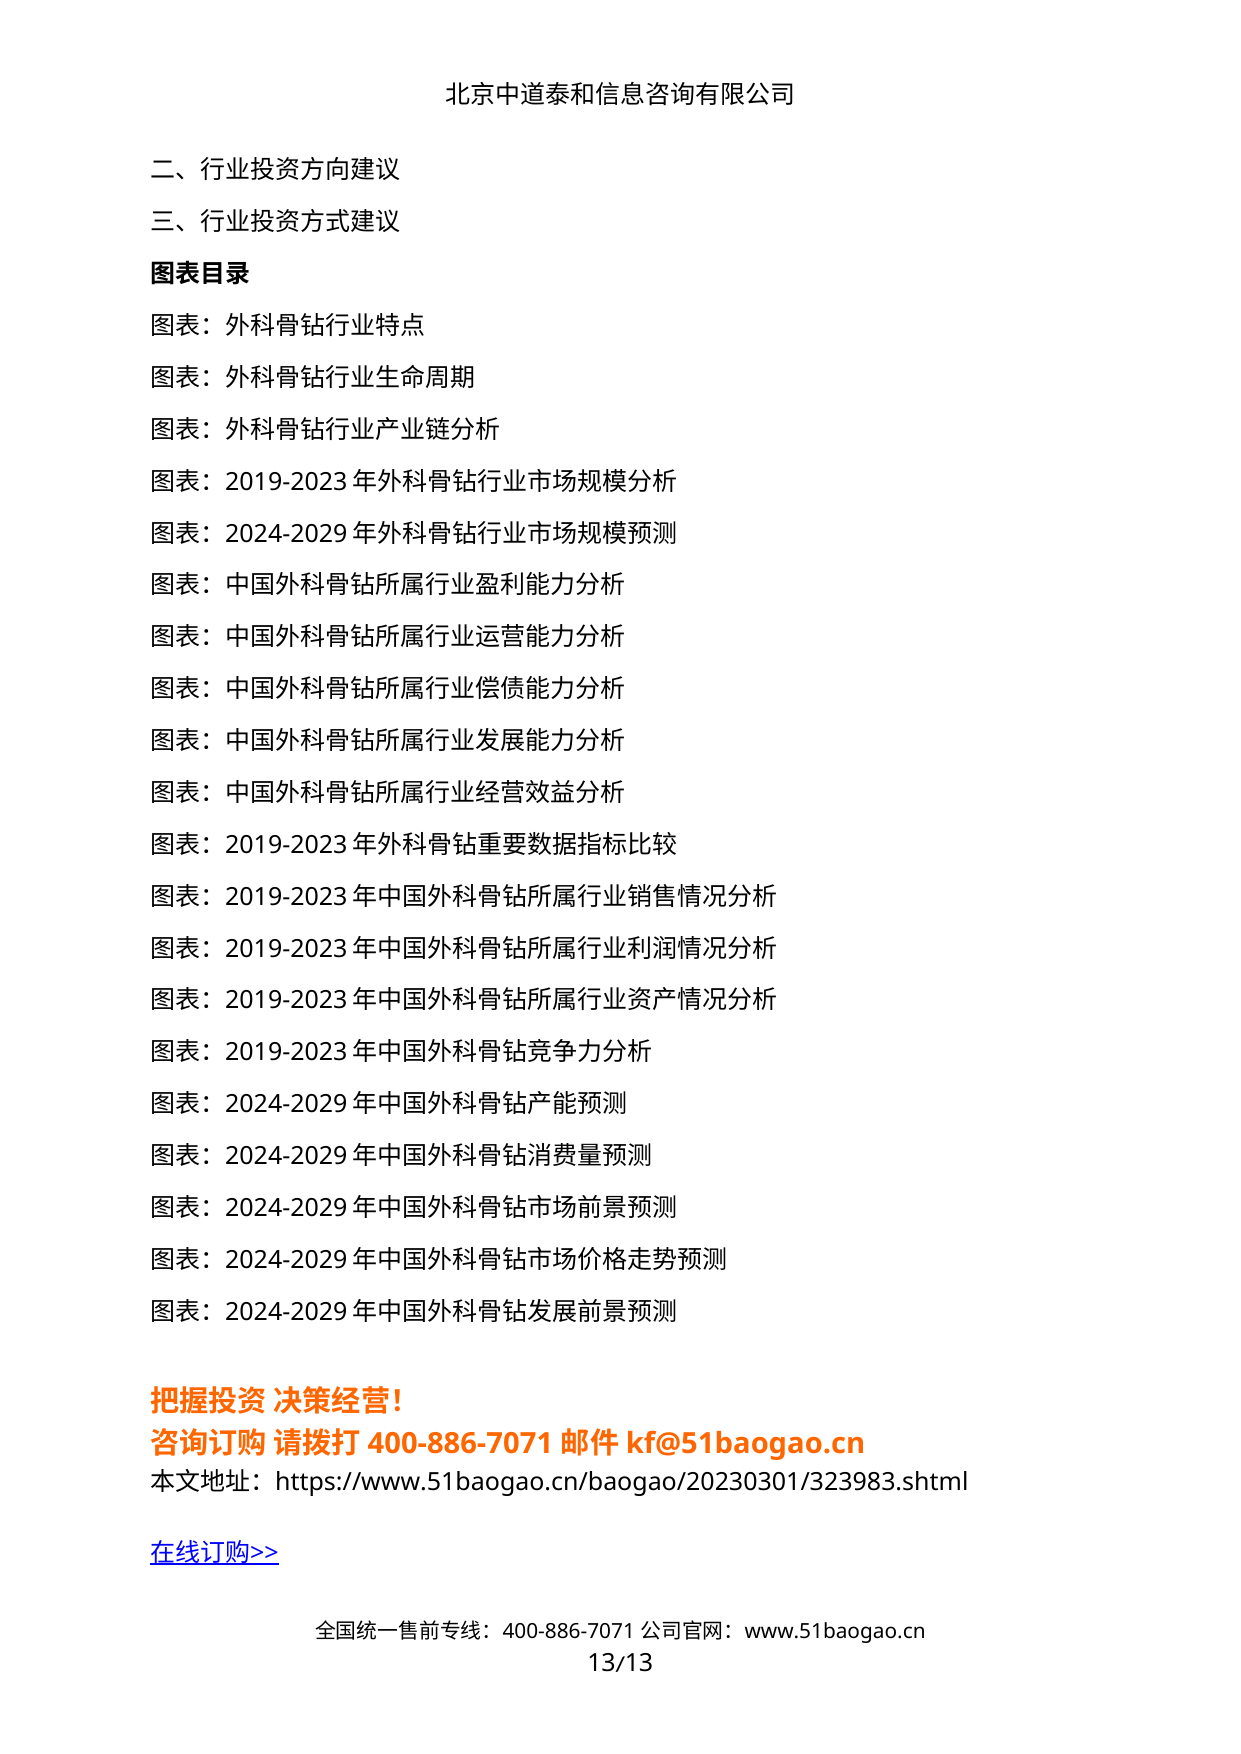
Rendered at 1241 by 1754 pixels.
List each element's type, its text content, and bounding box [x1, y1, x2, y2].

text 图表：外科骨钻行业产业链分析 [150, 409, 1090, 446]
text 图表：中国外科骨钻所属行业盈利能力分析 [150, 565, 1090, 601]
text 图表：2019-2023年中国外科骨钻所属行业利润情况分析 [150, 928, 1090, 964]
text 图表：2019-2023年外科骨钻重要数据指标比较 [150, 824, 1090, 861]
text 在线订购>> [150, 1498, 1090, 1568]
text 图表：中国外科骨钻所属行业偿债能力分析 [150, 669, 1090, 705]
text 图表：2024-2029年外科骨钻行业市场规模预测 [150, 513, 1090, 549]
text 把握投资 决策经营！咨询订购 请拨打 400-886-7071 邮件 kf@51baogao.cn本文地址：https://www.51baogao.cn/baogao/20230301/323983.shtml [150, 1343, 1090, 1498]
text 图表：2024-2029年中国外科骨钻发展前景预测 [150, 1291, 1090, 1327]
text 图表目录 [150, 254, 1090, 290]
text 图表：中国外科骨钻所属行业运营能力分析 [150, 617, 1090, 653]
text 二、行业投资方向建议 [150, 150, 1090, 186]
text 图表：2024-2029年中国外科骨钻产能预测 [150, 1084, 1090, 1120]
text 图表：2019-2023年中国外科骨钻所属行业资产情况分析 [150, 980, 1090, 1016]
text 图表：中国外科骨钻所属行业发展能力分析 [150, 721, 1090, 757]
text 图表：2024-2029年中国外科骨钻消费量预测 [150, 1136, 1090, 1172]
text 图表：2019-2023年中国外科骨钻竞争力分析 [150, 1032, 1090, 1068]
text 图表：外科骨钻行业生命周期 [150, 357, 1090, 394]
text 图表：2019-2023年外科骨钻行业市场规模分析 [150, 461, 1090, 497]
text 图表：外科骨钻行业特点 [150, 306, 1090, 342]
text 三、行业投资方式建议 [150, 202, 1090, 238]
text 图表：2019-2023年中国外科骨钻所属行业销售情况分析 [150, 876, 1090, 912]
text 图表：2024-2029年中国外科骨钻市场前景预测 [150, 1187, 1090, 1224]
text 图表：中国外科骨钻所属行业经营效益分析 [150, 772, 1090, 809]
text 图表：2024-2029年中国外科骨钻市场价格走势预测 [150, 1239, 1090, 1276]
